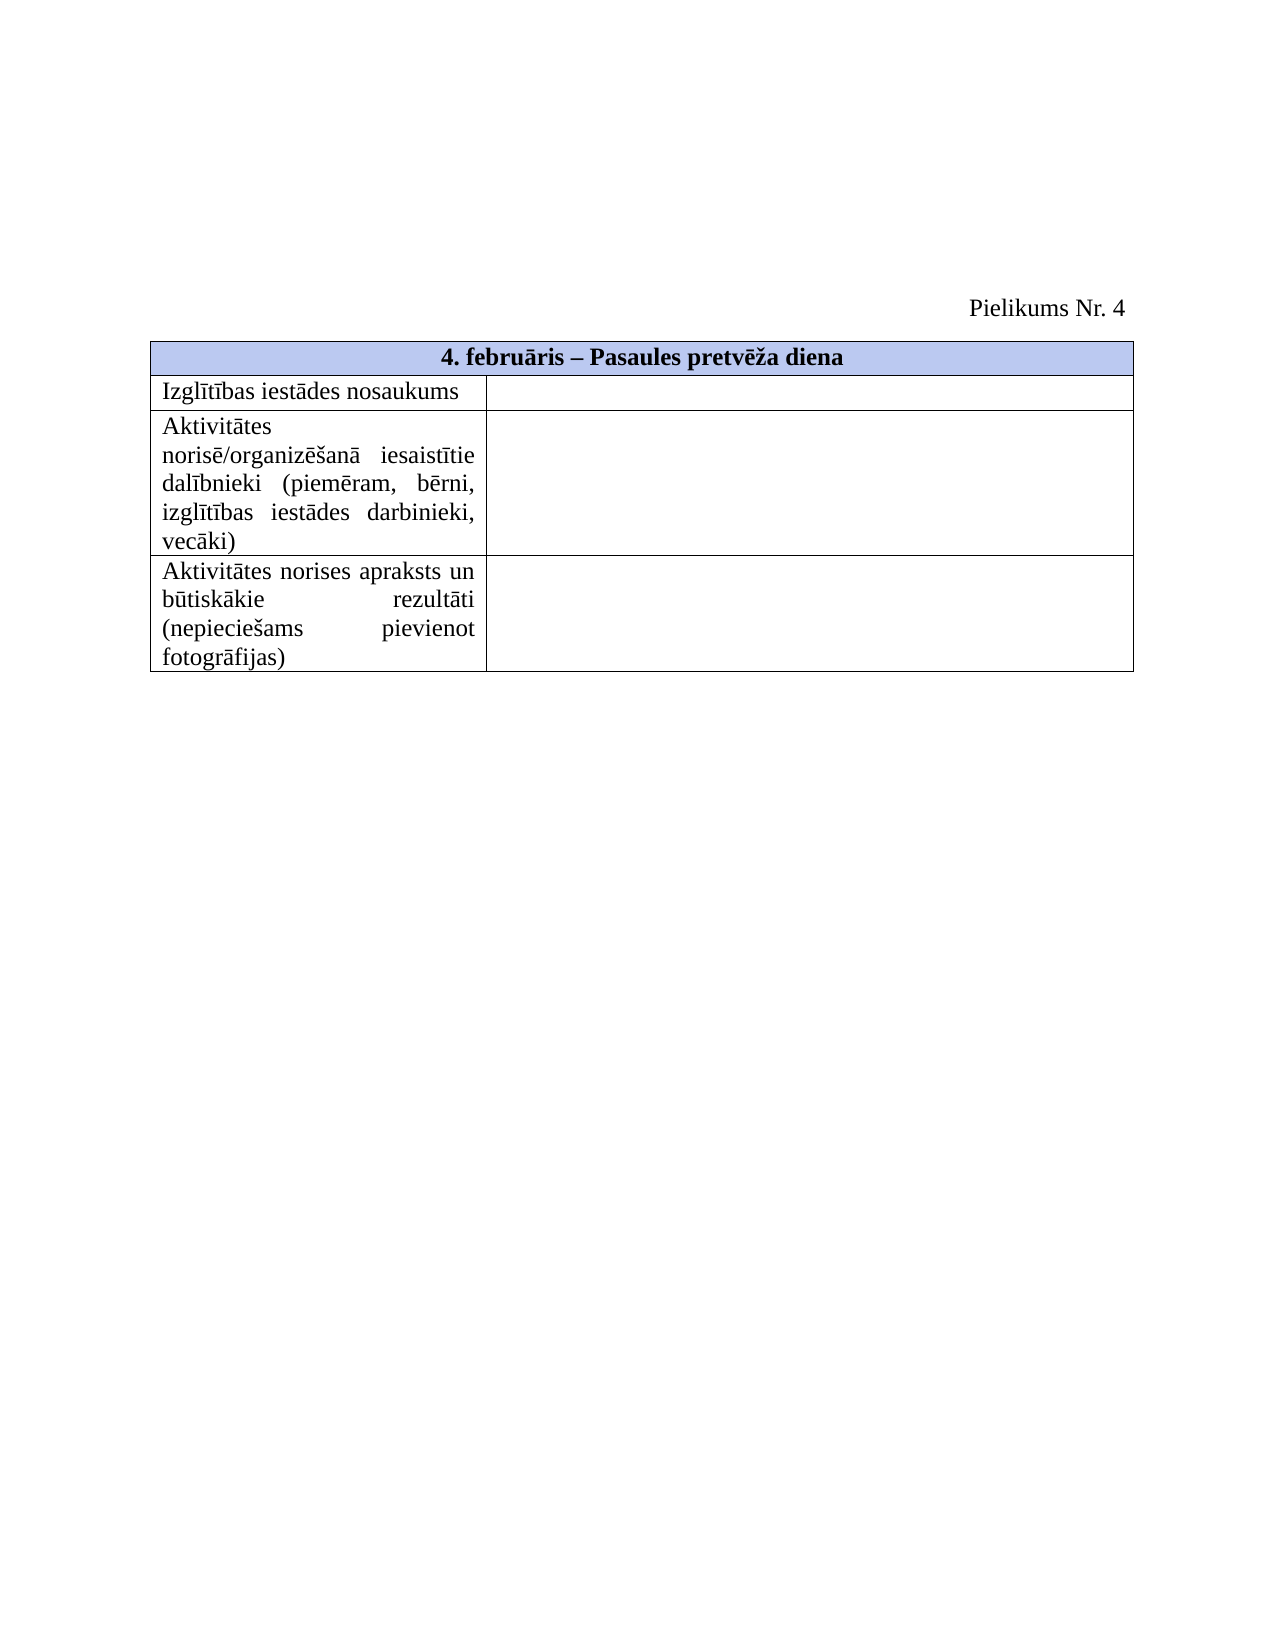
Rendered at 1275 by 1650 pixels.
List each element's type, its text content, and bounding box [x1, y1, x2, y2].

table_cell [487, 376, 1133, 410]
table_header 4. februāris – Pasaules pretvēža diena [151, 342, 1133, 375]
table_cell [487, 556, 1133, 671]
table_cell Aktivitātes norises apraksts un būtiskākie rezultāti (nepieciešams pievienot fotogrāfijas) [151, 556, 486, 671]
table_cell [487, 411, 1133, 555]
table_cell Aktivitātes norisē/organizēšanā iesaistītie dalībnieki (piemēram, bērni, izglītības iestādes darbinieki, vecāki) [151, 411, 486, 555]
table_cell Izglītības iestādes nosaukums [151, 376, 486, 410]
text Pielikums Nr. 4 [150, 293, 1125, 322]
